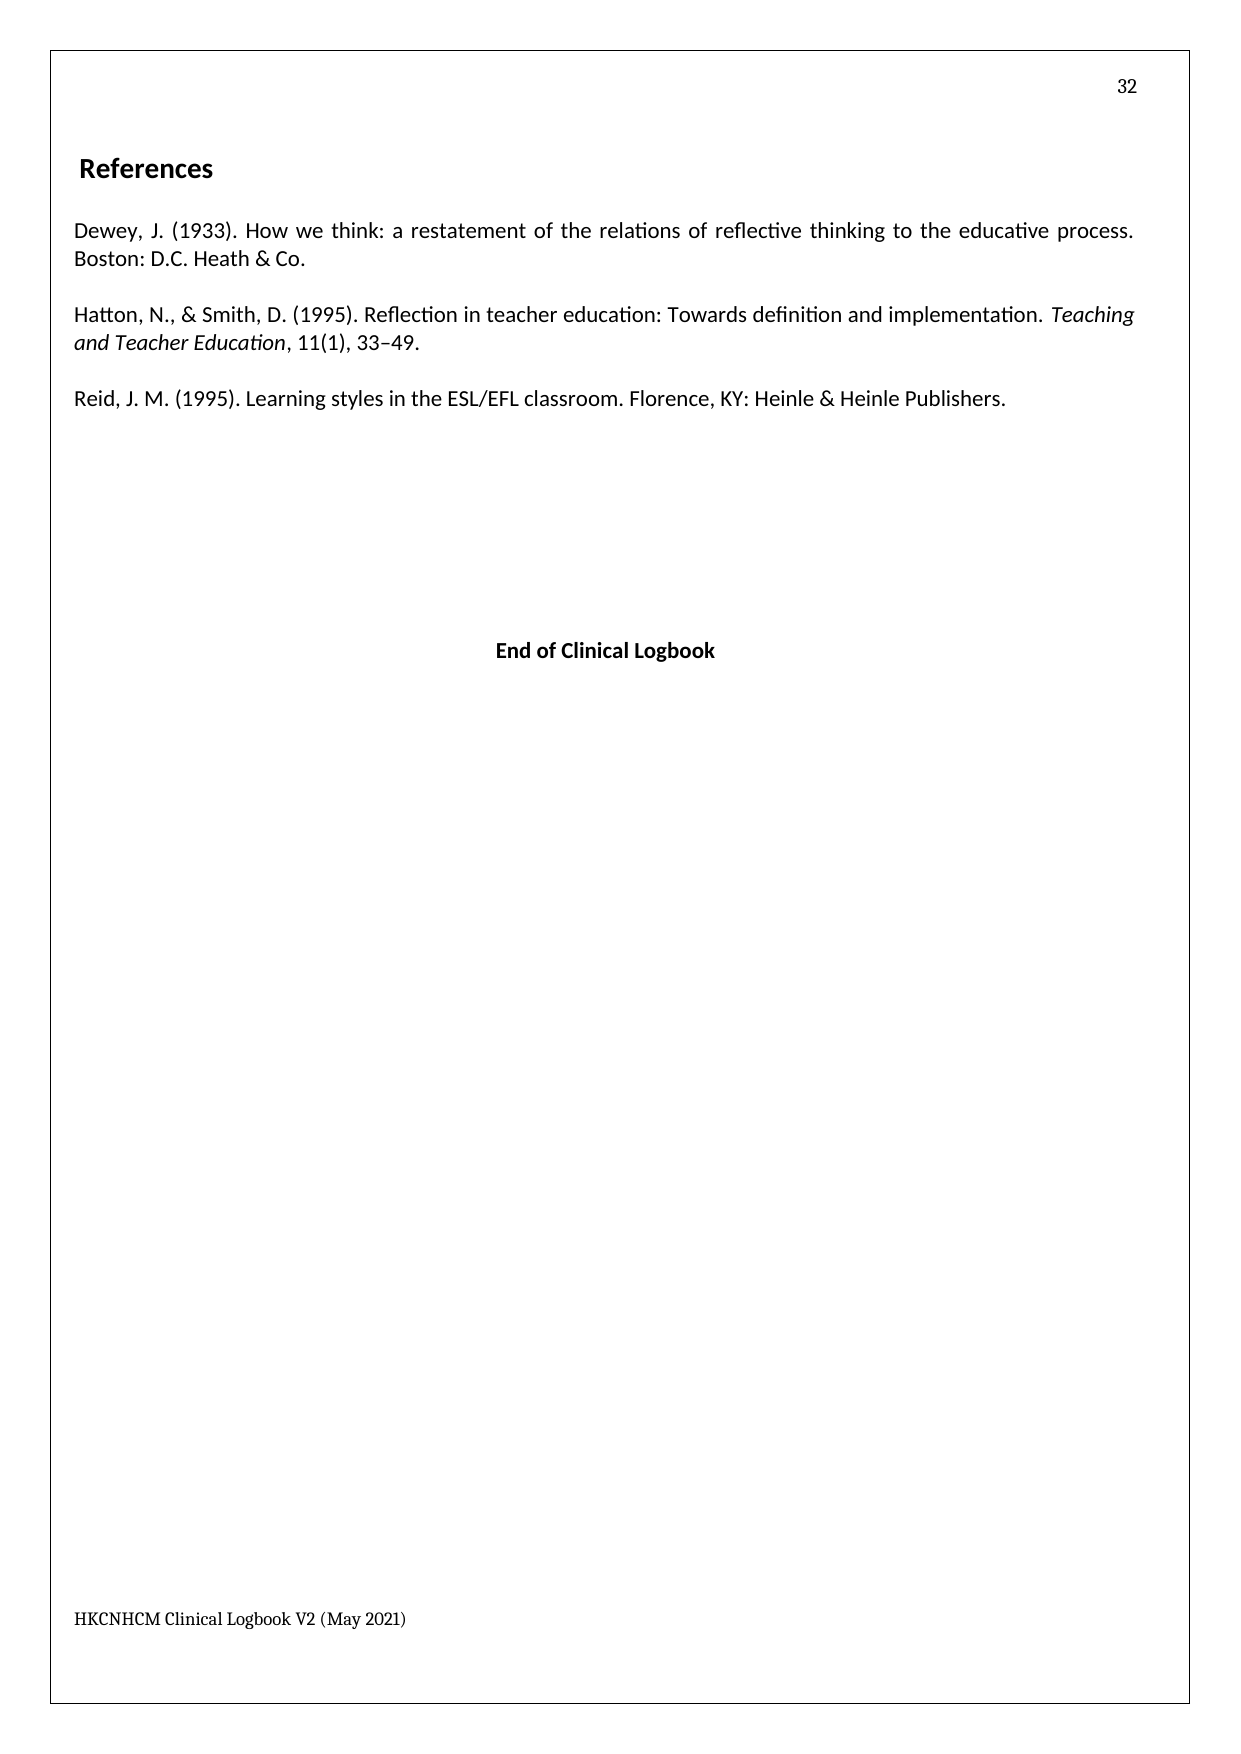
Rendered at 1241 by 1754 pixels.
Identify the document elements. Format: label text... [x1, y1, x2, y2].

text End of Clinical Logbook [74, 636, 1137, 664]
text Hatton, N., & Smith, D. (1995). Reflection in teacher education: Towards definition and implementation. Teaching and Teacher Education, 11(1), 33–49. [74, 300, 1137, 356]
text References [74, 150, 1137, 186]
text Reid, J. M. (1995). Learning styles in the ESL/EFL classroom. Florence, KY: Heinle & Heinle Publishers. [74, 384, 1137, 412]
text Dewey, J. (1933). How we think: a restatement of the relations of reflective thinking to the educative process. Boston: D.C. Heath & Co. [74, 216, 1137, 272]
